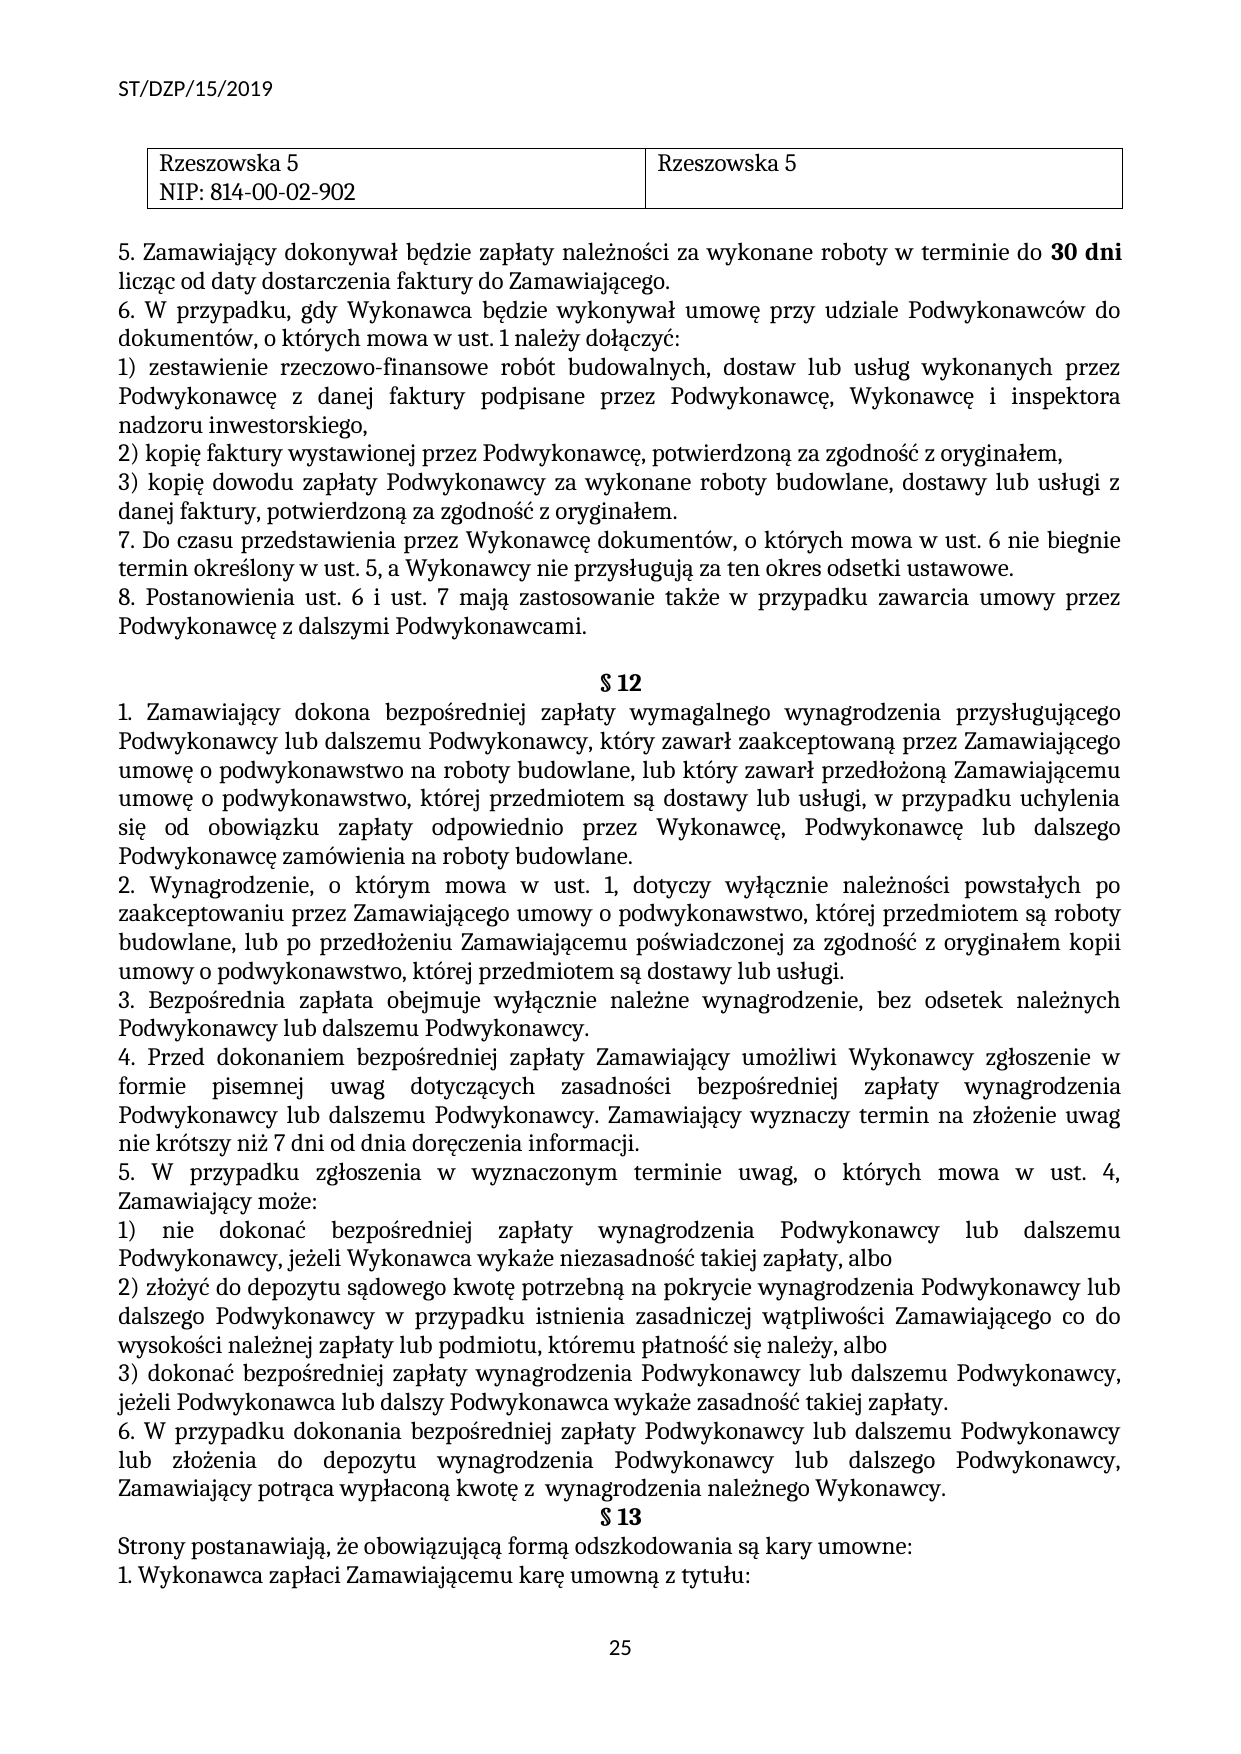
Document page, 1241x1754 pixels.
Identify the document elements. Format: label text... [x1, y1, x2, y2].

text § 12 [118, 669, 1122, 698]
text 1) zestawienie rzeczowo-finansowe robót budowalnych, dostaw lub usług wykonanych przez Podwykonawcę z danej faktury podpisane przez Podwykonawcę, Wykonawcę i inspektora nadzoru inwestorskiego, [118, 353, 1122, 439]
text 1. Wykonawca zapłaci Zamawiającemu karę umowną z tytułu: [118, 1561, 1122, 1589]
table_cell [646, 149, 1122, 208]
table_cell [148, 149, 645, 208]
text 8. Postanowienia ust. 6 i ust. 7 mają zastosowanie także w przypadku zawarcia umowy przez Podwykonawcę z dalszymi Podwykonawcami. [118, 583, 1122, 641]
text 5. W przypadku zgłoszenia w wyznaczonym terminie uwag, o których mowa w ust. 4, Zamawiający może: [118, 1158, 1122, 1216]
text 3) kopię dowodu zapłaty Podwykonawcy za wykonane roboty budowlane, dostawy lub usługi z danej faktury, potwierdzoną za zgodność z oryginałem. [118, 468, 1122, 526]
text 4. Przed dokonaniem bezpośredniej zapłaty Zamawiający umożliwi Wykonawcy zgłoszenie w formie pisemnej uwag dotyczących zasadności bezpośredniej zapłaty wynagrodzenia Podwykonawcy lub dalszemu Podwykonawcy. Zamawiający wyznaczy termin na złożenie uwag nie krótszy niż 7 dni od dnia doręczenia informacji. [118, 1043, 1122, 1158]
text 1) nie dokonać bezpośredniej zapłaty wynagrodzenia Podwykonawcy lub dalszemu Podwykonawcy, jeżeli Wykonawca wykaże niezasadność takiej zapłaty, albo [118, 1216, 1122, 1273]
text 6. W przypadku, gdy Wykonawca będzie wykonywał umowę przy udziale Podwykonawców do dokumentów, o których mowa w ust. 1 należy dołączyć: [118, 296, 1122, 353]
text Strony postanawiają, że obowiązującą formą odszkodowania są kary umowne: [118, 1532, 1122, 1561]
text 3. Bezpośrednia zapłata obejmuje wyłącznie należne wynagrodzenie, bez odsetek należnych Podwykonawcy lub dalszemu Podwykonawcy. [118, 986, 1122, 1043]
text 5. Zamawiający dokonywał będzie zapłaty należności za wykonane roboty w terminie do 30 dni licząc od daty dostarczenia faktury do Zamawiającego. [118, 238, 1122, 296]
text 6. W przypadku dokonania bezpośredniej zapłaty Podwykonawcy lub dalszemu Podwykonawcy lub złożenia do depozytu wynagrodzenia Podwykonawcy lub dalszego Podwykonawcy, Zamawiający potrąca wypłaconą kwotę z wynagrodzenia należnego Wykonawcy. [118, 1417, 1122, 1503]
text 7. Do czasu przedstawienia przez Wykonawcę dokumentów, o których mowa w ust. 6 nie biegnie termin określony w ust. 5, a Wykonawcy nie przysługują za ten okres odsetki ustawowe. [118, 526, 1122, 583]
text 2) kopię faktury wystawionej przez Podwykonawcę, potwierdzoną za zgodność z oryginałem, [118, 439, 1122, 468]
text 1. Zamawiający dokona bezpośredniej zapłaty wymagalnego wynagrodzenia przysługującego Podwykonawcy lub dalszemu Podwykonawcy, który zawarł zaakceptowaną przez Zamawiającego umowę o podwykonawstwo na roboty budowlane, lub który zawarł przedłożoną Zamawiającemu umowę o podwykonawstwo, której przedmiotem są dostawy lub usługi, w przypadku uchylenia się od obowiązku zapłaty odpowiednio przez Wykonawcę, Podwykonawcę lub dalszego Podwykonawcę zamówienia na roboty budowlane. [118, 698, 1122, 871]
text 3) dokonać bezpośredniej zapłaty wynagrodzenia Podwykonawcy lub dalszemu Podwykonawcy, jeżeli Podwykonawca lub dalszy Podwykonawca wykaże zasadność takiej zapłaty. [118, 1359, 1122, 1417]
text 2) złożyć do depozytu sądowego kwotę potrzebną na pokrycie wynagrodzenia Podwykonawcy lub dalszego Podwykonawcy w przypadku istnienia zasadniczej wątpliwości Zamawiającego co do wysokości należnej zapłaty lub podmiotu, któremu płatność się należy, albo [118, 1273, 1122, 1359]
text § 13 [118, 1503, 1122, 1532]
text 2. Wynagrodzenie, o którym mowa w ust. 1, dotyczy wyłącznie należności powstałych po zaakceptowaniu przez Zamawiającego umowy o podwykonawstwo, której przedmiotem są roboty budowlane, lub po przedłożeniu Zamawiającemu poświadczonej za zgodność z oryginałem kopii umowy o podwykonawstwo, której przedmiotem są dostawy lub usługi. [118, 871, 1122, 986]
